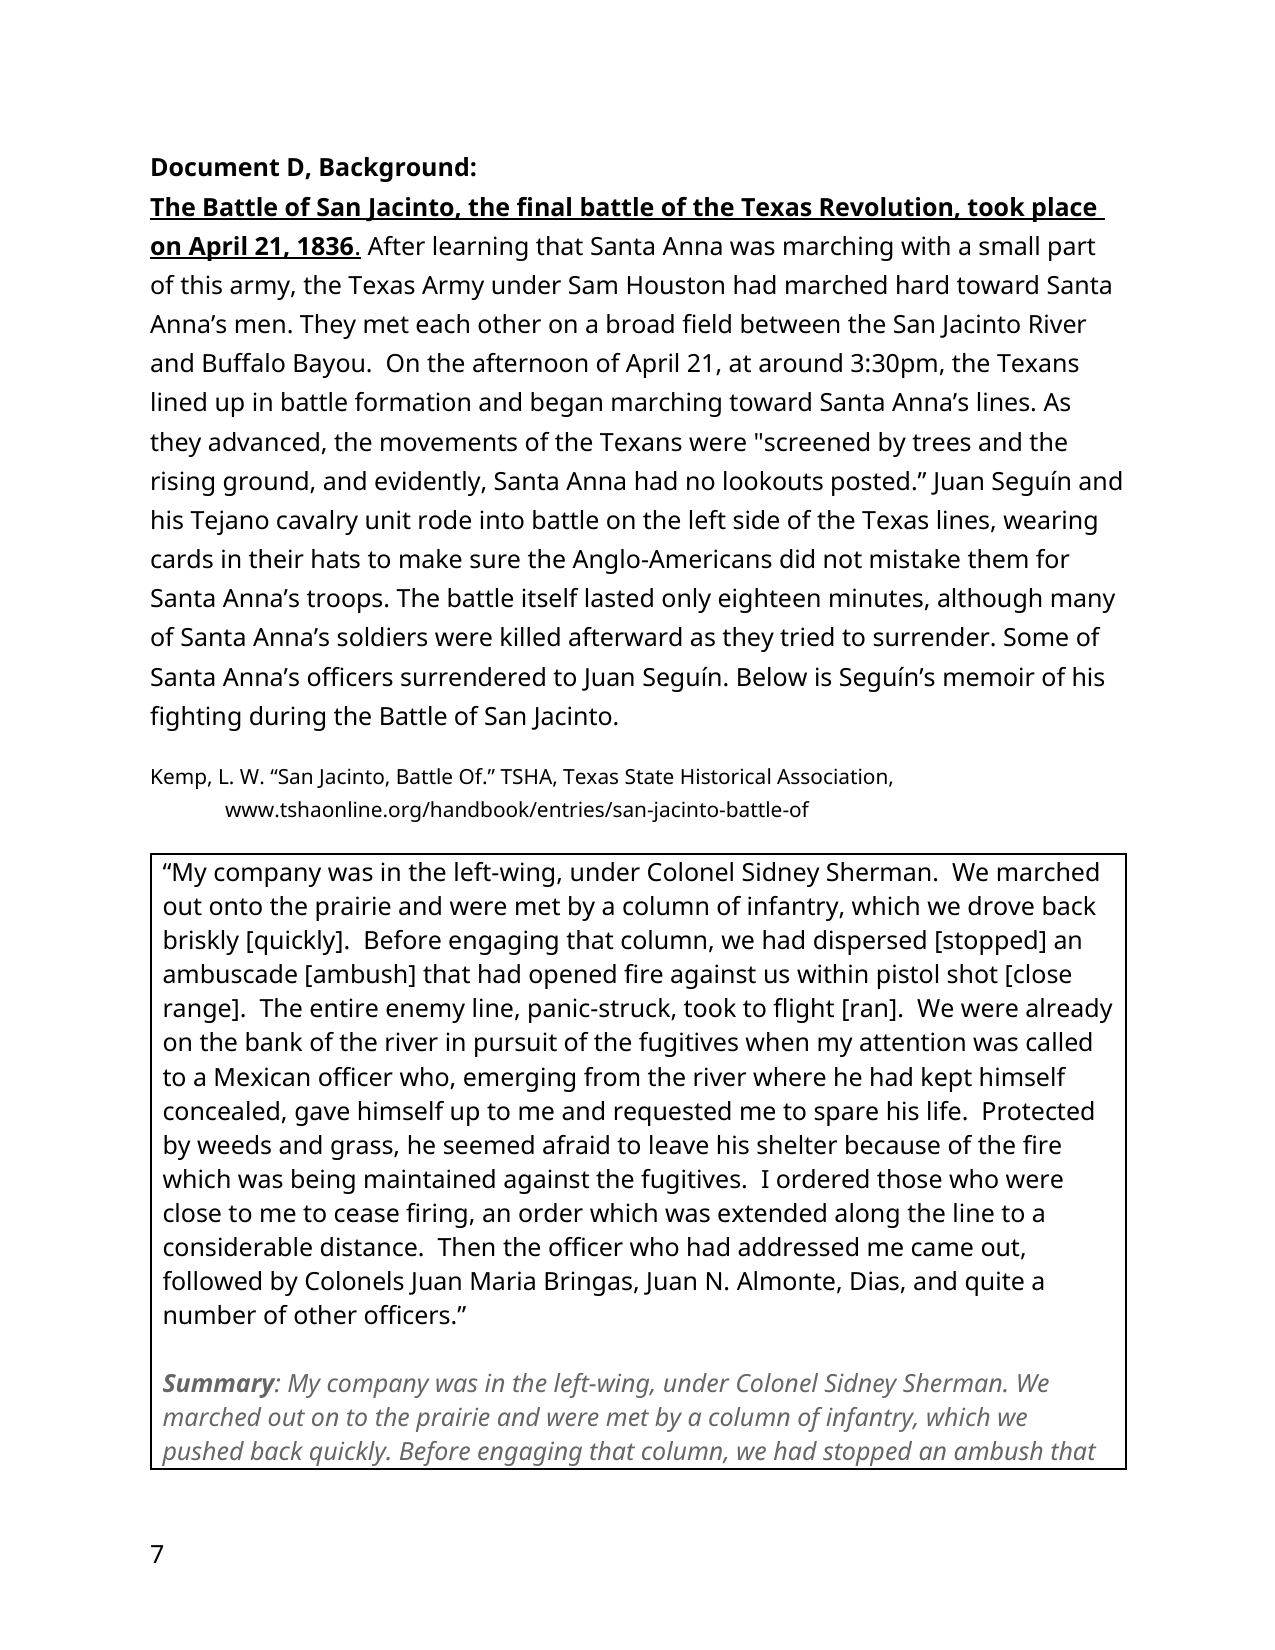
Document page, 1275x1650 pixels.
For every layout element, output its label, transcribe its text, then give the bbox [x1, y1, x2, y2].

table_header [152, 855, 1125, 1468]
text Kemp, L. W. “San Jacinto, Battle Of.” TSHA, Texas State Historical Association, www.tshaonline.org/handbook/entries/san-jacinto-battle-of [150, 762, 1125, 823]
subtitle The Battle of San Jacinto, the final battle of the Texas Revolution, took place on April 21, 1836. After learning that Santa Anna was marching with a small part of this army, the Texas Army under Sam Houston had marched hard toward Santa Anna’s men. They met each other on a broad field between the San Jacinto River and Buffalo Bayou. On the afternoon of April 21, at around 3:30pm, the Texans lined up in battle formation and began marching toward Santa Anna’s lines. As they advanced, the movements of the Texans were "screened by trees and the rising ground, and evidently, Santa Anna had no lookouts posted.” Juan Seguín and his Tejano cavalry unit rode into battle on the left side of the Texas lines, wearing cards in their hats to make sure the Anglo-Americans did not mistake them for Santa Anna’s troops. The battle itself lasted only eighteen minutes, although many of Santa Anna’s soldiers were killed afterward as they tried to surrender. Some of Santa Anna’s officers surrendered to Juan Seguín. Below is Seguín’s memoir of his fighting during the Battle of San Jacinto. [150, 189, 1125, 732]
subtitle Document D, Background: [150, 150, 1125, 184]
